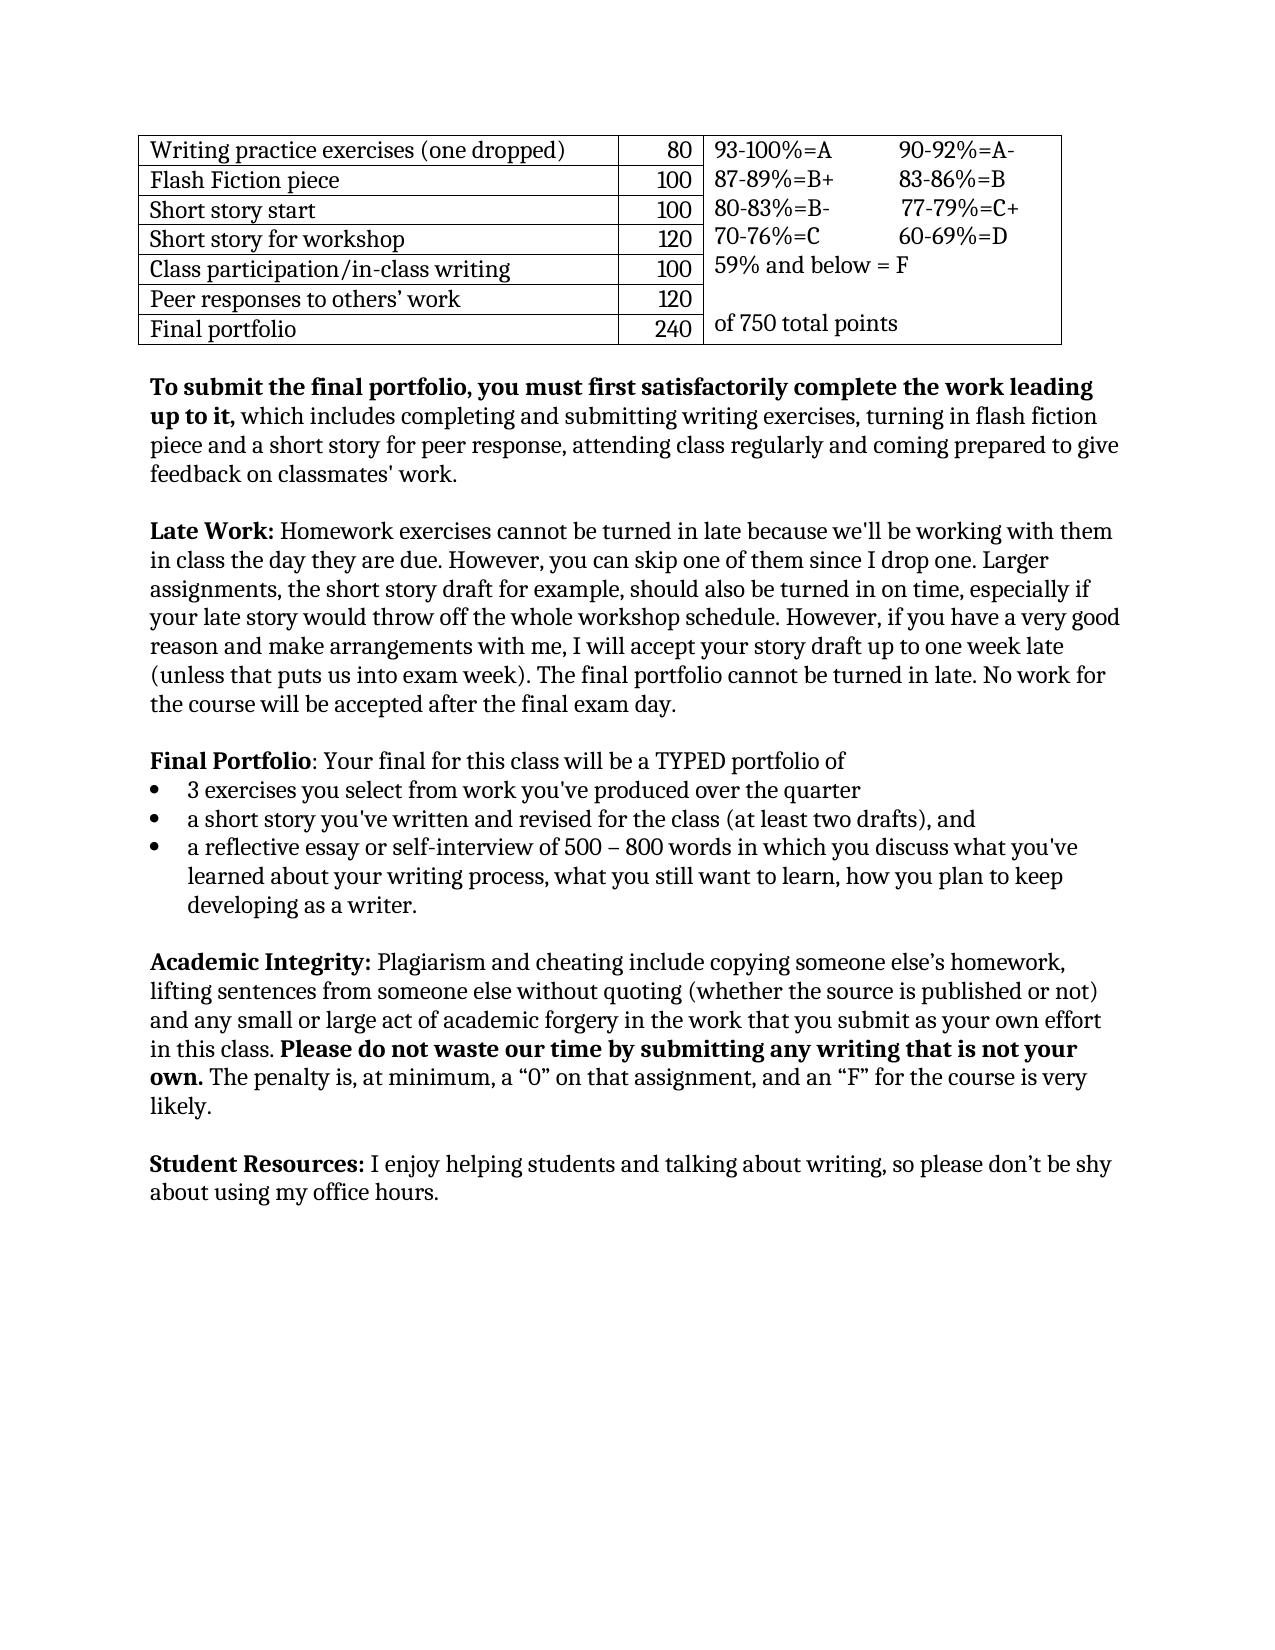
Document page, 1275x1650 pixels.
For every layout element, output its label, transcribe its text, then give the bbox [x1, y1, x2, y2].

table_cell 240 [619, 315, 703, 343]
table_cell 100 [619, 196, 703, 224]
table_cell 100 [619, 255, 703, 284]
table_cell 120 [619, 225, 703, 254]
table_cell Short story for workshop [139, 225, 618, 254]
table_cell Flash Fiction piece [139, 166, 618, 194]
table_cell 120 [619, 285, 703, 314]
text Final Portfolio: Your final for this class will be a TYPED portfolio of [150, 747, 1125, 776]
table_cell Class participation/in-class writing [139, 255, 618, 284]
table_cell Final portfolio [139, 315, 618, 343]
list a reflective essay or self-interview of 500 – 800 words in which you discuss what you've learned about your writing process, what you still want to learn, how you plan to keep developing as a writer. [150, 833, 1125, 919]
table_header Writing practice exercises (one dropped) [139, 136, 618, 165]
text Late Work: Homework exercises cannot be turned in late because we'll be working with them in class the day they are due. However, you can skip one of them since I drop one. Larger assignments, the short story draft for example, should also be turned in on time, especially if your late story would throw off the whole workshop schedule. However, if you have a very good reason and make arrangements with me, I will accept your story draft up to one week late (unless that puts us into exam week). The final portfolio cannot be turned in late. No work for the course will be accepted after the final exam day. [150, 517, 1125, 718]
text Student Resources: I enjoy helping students and talking about writing, so please don’t be shy about using my office hours. [150, 1149, 1125, 1207]
list a short story you've written and revised for the class (at least two drafts), and [150, 804, 1125, 833]
text Academic Integrity: Plagiarism and cheating include copying someone else’s homework, lifting sentences from someone else without quoting (whether the source is published or not) and any small or large act of academic forgery in the work that you submit as your own effort in this class. Please do not waste our time by submitting any writing that is not your own. The penalty is, at minimum, a “0” on that assignment, and an “F” for the course is very likely. [150, 948, 1125, 1121]
table_header 80 [619, 136, 703, 165]
text To submit the final portfolio, you must first satisfactorily complete the work leading up to it, which includes completing and submitting writing exercises, turning in flash fiction piece and a short story for peer response, attending class regularly and coming prepared to give feedback on classmates' work. [150, 373, 1125, 488]
list 3 exercises you select from work you've produced over the quarter [150, 776, 1125, 804]
table_cell 100 [619, 166, 703, 194]
table_cell Short story start [139, 196, 618, 224]
table_cell Peer responses to others’ work [139, 285, 618, 314]
table_header 93-100%=A 90-92%=A- 87-89%=B+ 83-86%=B 80-83%=B- 77-79%=C+ 70-76%=C 60-69%=D 59% and below = F of 750 total points [704, 136, 1061, 343]
